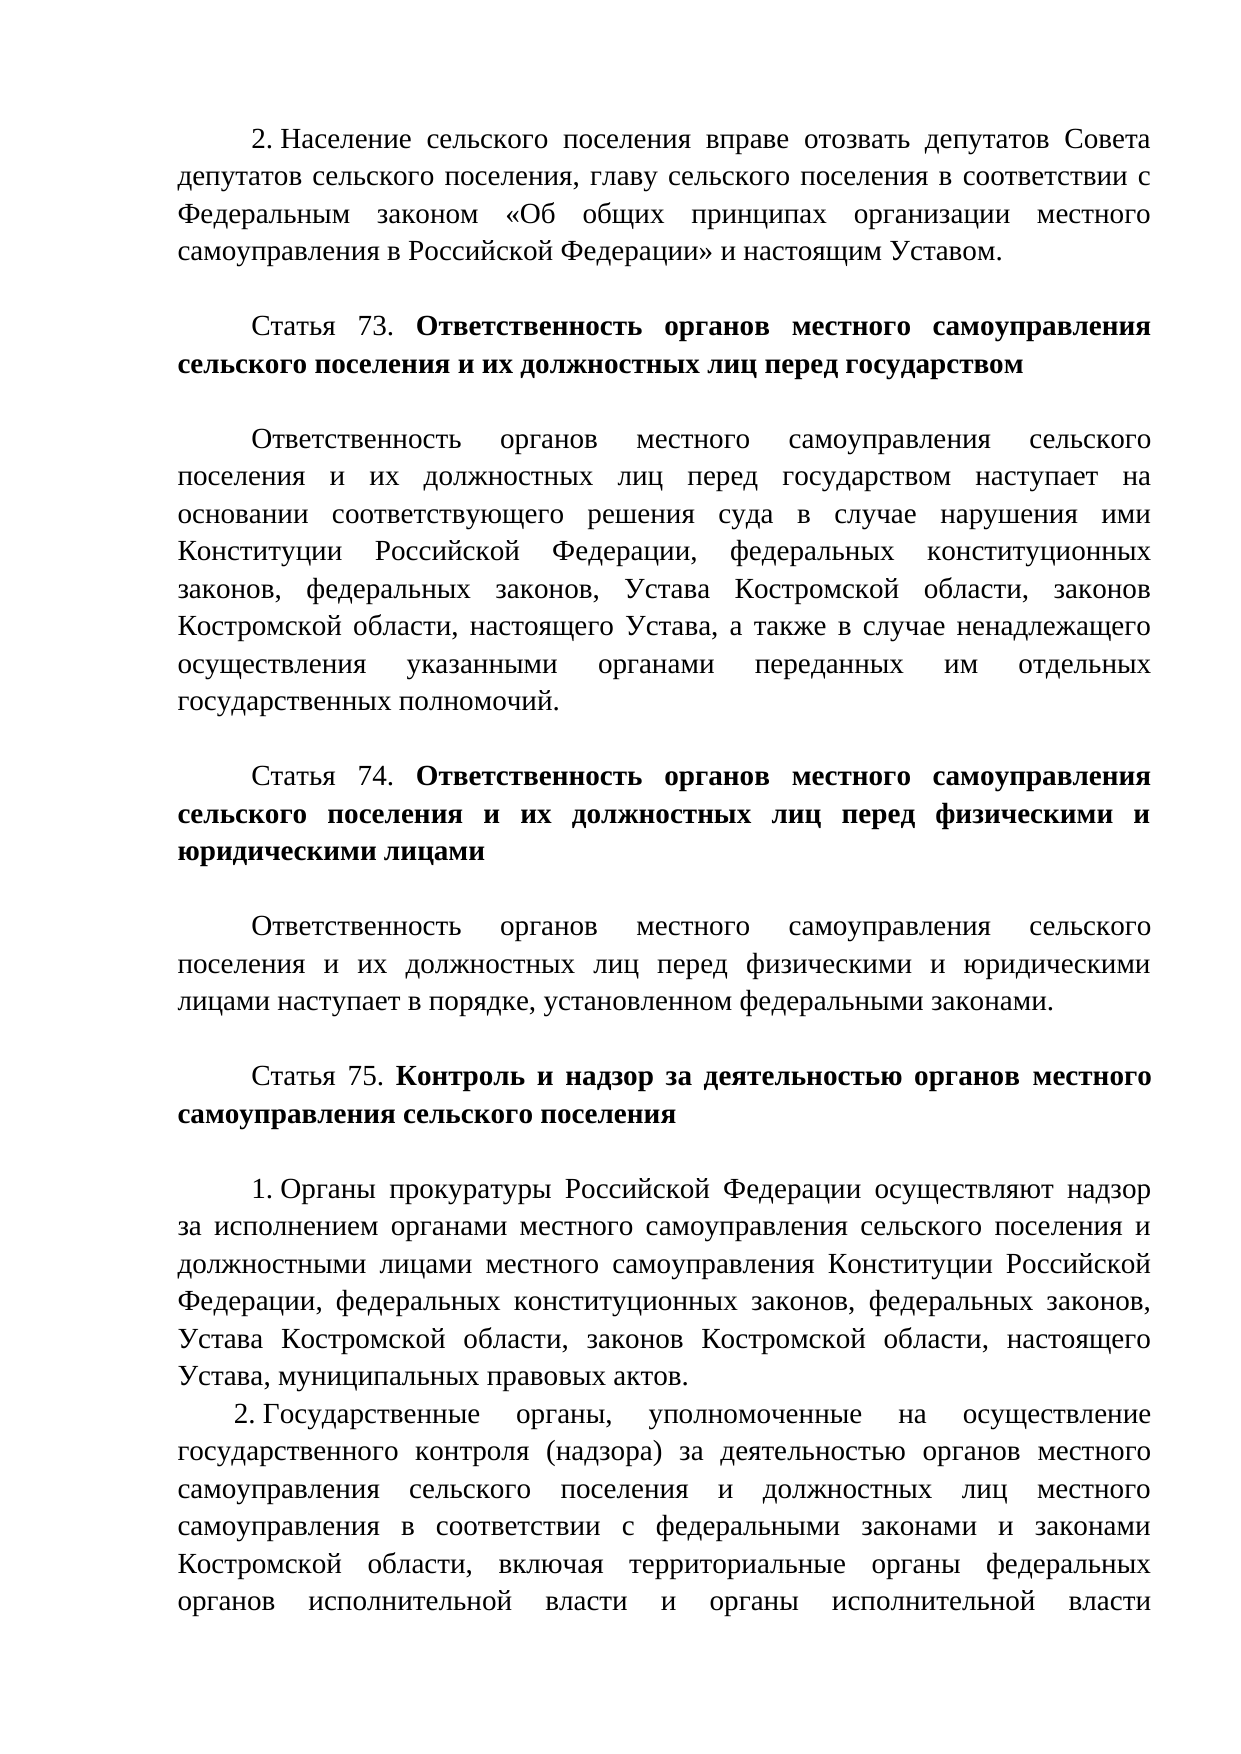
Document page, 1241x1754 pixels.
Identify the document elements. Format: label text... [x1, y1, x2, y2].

text Статья 74. Ответственность органов местного самоуправления сельского поселения и их должностных лиц перед физическими и юридическими лицами [177, 756, 1152, 868]
text Ответственность органов местного самоуправления сельского поселения и их должностных лиц перед физическими и юридическими лицами наступает в порядке, установленном федеральными законами. [177, 906, 1152, 1018]
text Ответственность органов местного самоуправления сельского поселения и их должностных лиц перед государством наступает на основании соответствующего решения суда в случае нарушения ими Конституции Российской Федерации, федеральных конституционных законов, федеральных законов, Устава Костромской области, законов Костромской области, настоящего Устава, а также в случае ненадлежащего осуществления указанными органами переданных им отдельных государственных полномочий. [177, 418, 1152, 718]
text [177, 1393, 1152, 1618]
text 1. Органы прокуратуры Российской Федерации осуществляют надзор за исполнением органами местного самоуправления сельского поселения и должностными лицами местного самоуправления Конституции Российской Федерации, федеральных конституционных законов, федеральных законов, Устава Костромской области, законов Костромской области, настоящего Устава, муниципальных правовых актов. [177, 1168, 1152, 1393]
text 2. Население сельского поселения вправе отозвать депутатов Совета депутатов сельского поселения, главу сельского поселения в соответствии с Федеральным законом «Об общих принципах организации местного самоуправления в Российской Федерации» и настоящим Уставом. [177, 118, 1152, 268]
text Статья 73. Ответственность органов местного самоуправления сельского поселения и их должностных лиц перед государством [177, 306, 1152, 381]
text Статья 75. Контроль и надзор за деятельностью органов местного самоуправления сельского поселения [177, 1056, 1152, 1131]
